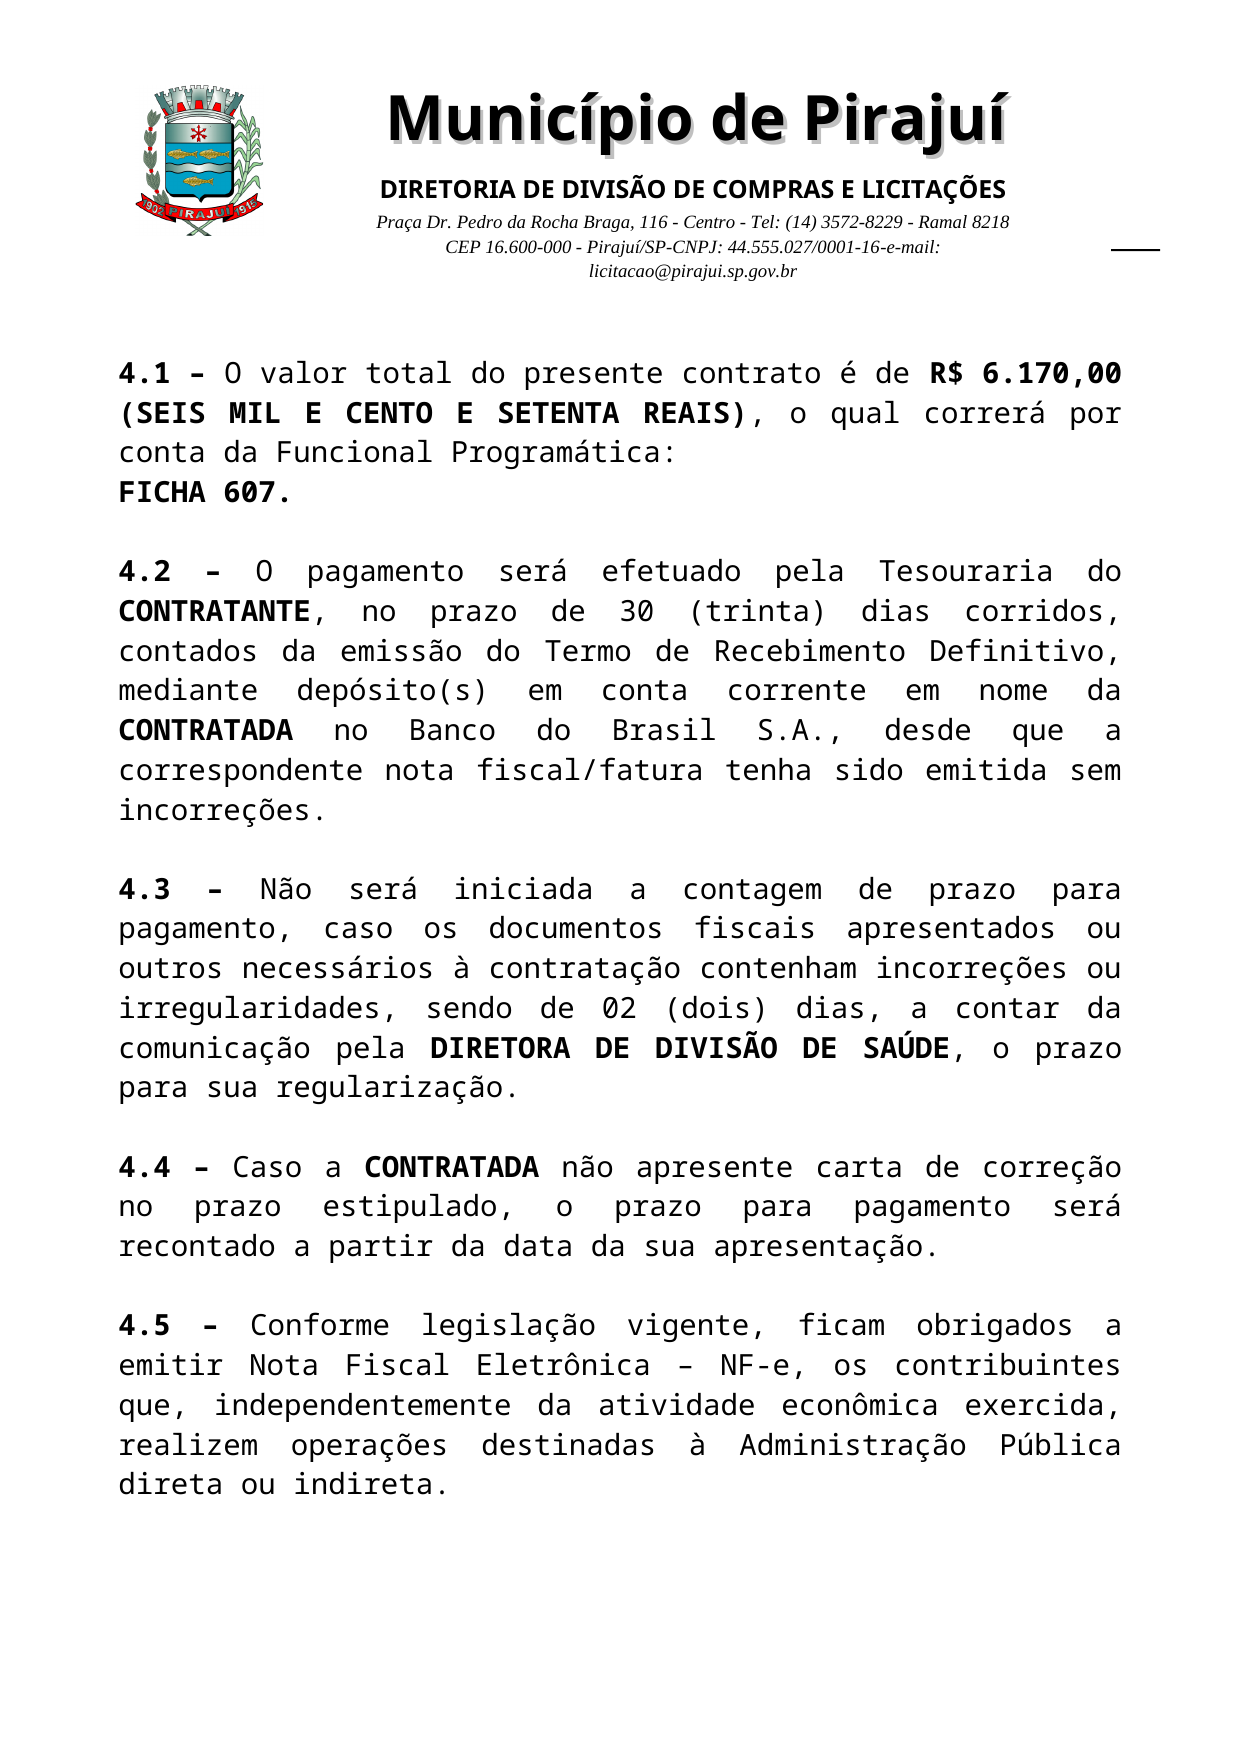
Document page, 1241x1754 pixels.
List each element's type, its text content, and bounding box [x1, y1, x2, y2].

picture [135, 85, 264, 236]
text 4.3 – Não será iniciada a contagem de prazo para pagamento, caso os documentos fiscais apresentados ou outros necessários à contratação contenham incorreções ou irregularidades, sendo de 02 (dois) dias, a contar da comunicação pela DIRETORA DE DIVISÃO DE SAÚDE, o prazo para sua regularização. [118, 868, 1122, 1106]
text FICHA 607. [118, 471, 1122, 511]
text 4.4 – Caso a CONTRATADA não apresente carta de correção no prazo estipulado, o prazo para pagamento será recontado a partir da data da sua apresentação. [118, 1146, 1122, 1265]
text 4.2 – O pagamento será efetuado pela Tesouraria do CONTRATANTE, no prazo de 30 (trinta) dias corridos, contados da emissão do Termo de Recebimento Definitivo, mediante depósito(s) em conta corrente em nome da CONTRATADA no Banco do Brasil S.A., desde que a correspondente nota fiscal/fatura tenha sido emitida sem incorreções. [118, 551, 1122, 828]
text 4.5 – Conforme legislação vigente, ficam obrigados a emitir Nota Fiscal Eletrônica – NF-e, os contribuintes que, independentemente da atividade econômica exercida, realizem operações destinadas à Administração Pública direta ou indireta. [118, 1305, 1122, 1503]
text 4.1 – O valor total do presente contrato é de R$ 6.170,00 (SEIS MIL E CENTO E SETENTA REAIS), o qual correrá por conta da Funcional Programática: [118, 352, 1122, 471]
